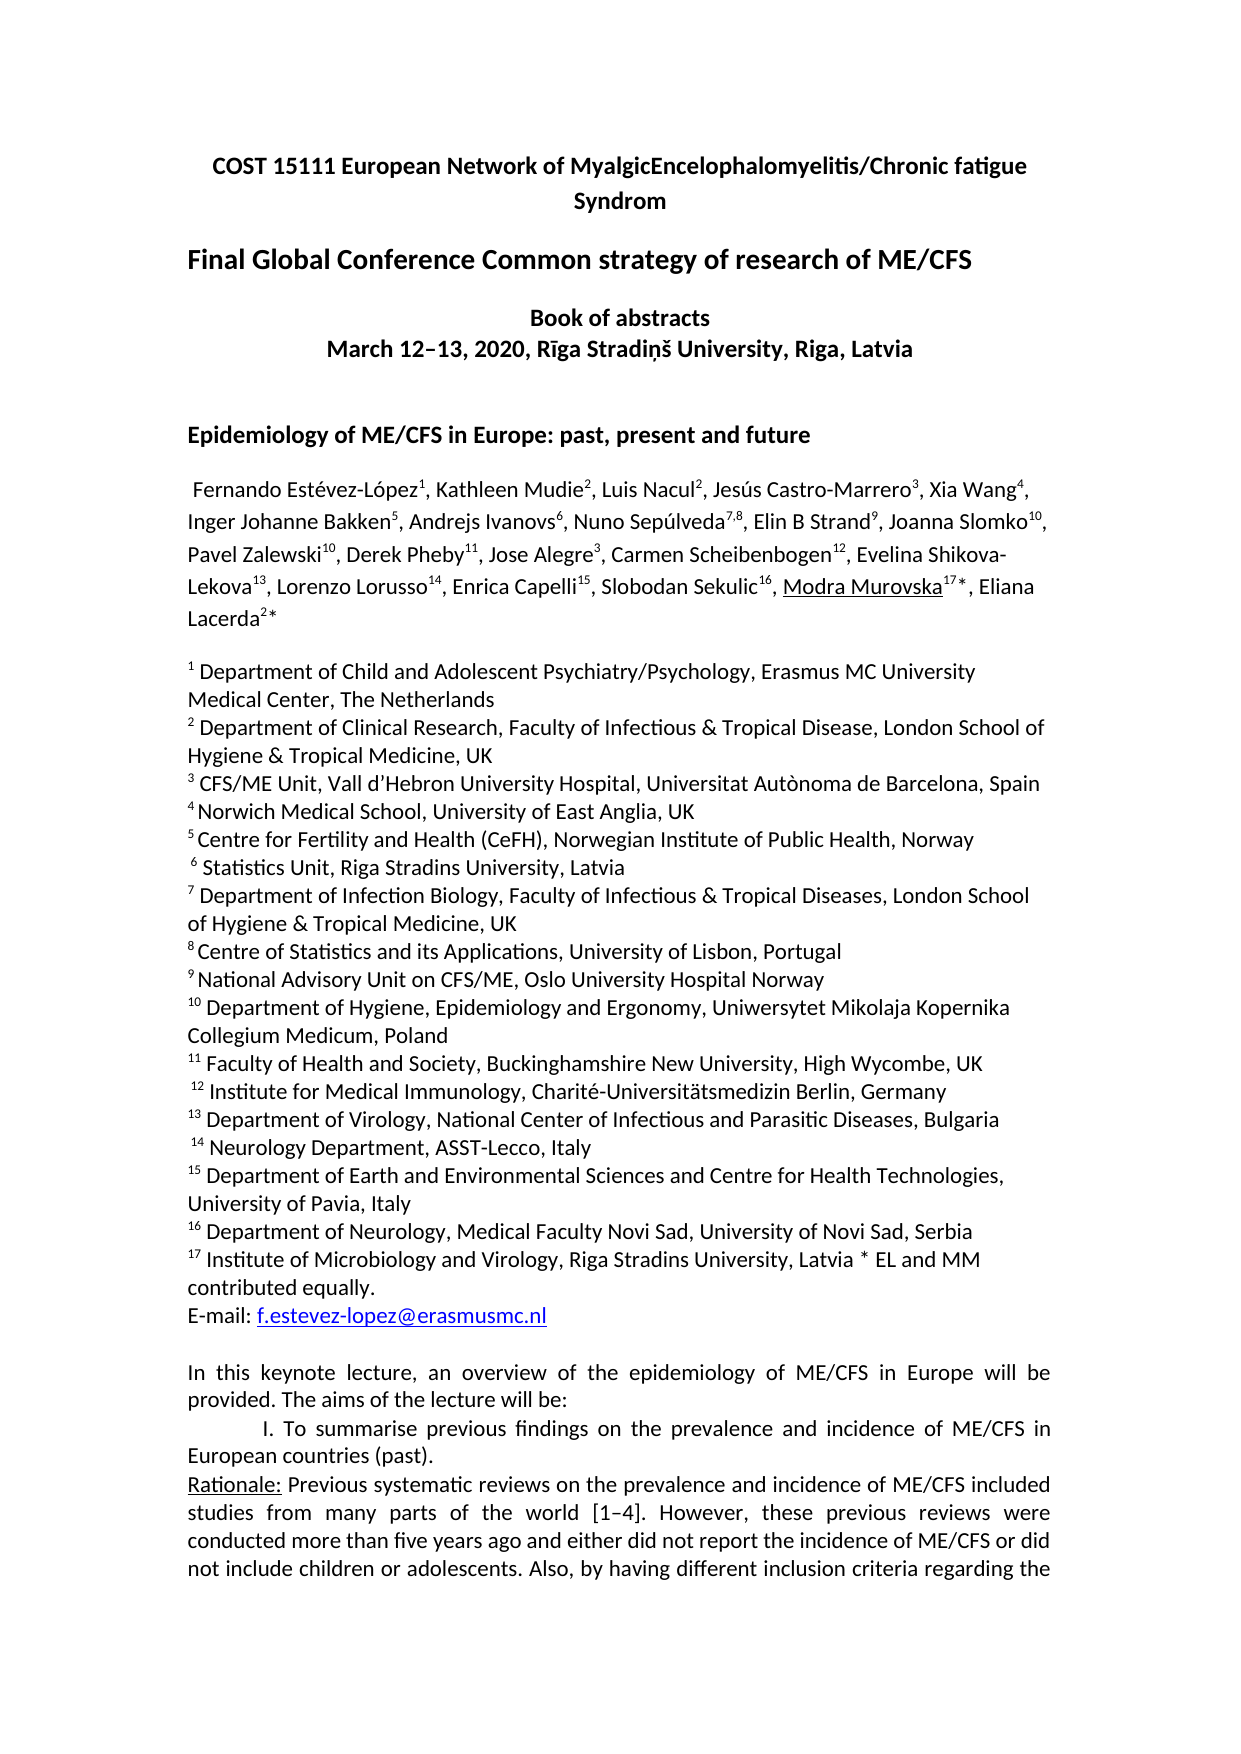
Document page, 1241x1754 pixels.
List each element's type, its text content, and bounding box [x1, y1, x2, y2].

text 17 Institute of Microbiology and Virology, Riga Stradins University, Latvia * EL and MM contributed equally. [187, 1246, 1053, 1302]
text 13 Department of Virology, National Center of Infectious and Parasitic Diseases, Bulgaria [187, 1105, 1053, 1133]
text 15 Department of Earth and Environmental Sciences and Centre for Health Technologies, University of Pavia, Italy [187, 1161, 1053, 1217]
text 1 Department of Child and Adolescent Psychiatry/Psychology, Erasmus MC University Medical Center, The Netherlands [187, 657, 1053, 713]
text 11 Faculty of Health and Society, Buckinghamshire New University, High Wycombe, UK [187, 1049, 1053, 1077]
text E-mail: f.estevez-lopez@erasmusmc.nl [187, 1302, 1053, 1329]
text 7 Department of Infection Biology, Faculty of Infectious & Tropical Diseases, London School of Hygiene & Tropical Medicine, UK [187, 881, 1053, 937]
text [187, 1470, 1053, 1582]
text 5 Centre for Fertility and Health (CeFH), Norwegian Institute of Public Health, Norway [187, 825, 1053, 853]
text 8 Centre of Statistics and its Applications, University of Lisbon, Portugal [187, 937, 1053, 965]
text In this keynote lecture, an overview of the epidemiology of ME/CFS in Europe will be provided. The aims of the lecture will be: [187, 1358, 1053, 1414]
text 12 Institute for Medical Immunology, Charité-Universitätsmedizin Berlin, Germany [187, 1077, 1053, 1105]
text 9 National Advisory Unit on CFS/ME, Oslo University Hospital Norway [187, 965, 1053, 993]
text 16 Department of Neurology, Medical Faculty Novi Sad, University of Novi Sad, Serbia [187, 1217, 1053, 1246]
text COST 15111 European Network of MyalgicEncelophalomyelitis/Chronic fatigue Syndrom [187, 150, 1053, 216]
text Final Global Conference Common strategy of research of ME/CFS [187, 241, 1053, 276]
text Book of abstracts [187, 303, 1053, 333]
text 14 Neurology Department, ASST-Lecco, Italy [187, 1133, 1053, 1161]
text 3 CFS/ME Unit, Vall d’Hebron University Hospital, Universitat Autònoma de Barcelona, Spain 4 Norwich Medical School, University of East Anglia, UK [187, 769, 1053, 825]
text Epidemiology of ME/CFS in Europe: past, present and future [187, 419, 1053, 450]
text 10 Department of Hygiene, Epidemiology and Ergonomy, Uniwersytet Mikolaja Kopernika Collegium Medicum, Poland [187, 993, 1053, 1049]
text I. To summarise previous findings on the prevalence and incidence of ME/CFS in European countries (past). [187, 1414, 1053, 1470]
text 2 Department of Clinical Research, Faculty of Infectious & Tropical Disease, London School of Hygiene & Tropical Medicine, UK [187, 713, 1053, 769]
text March 12–13, 2020, Rīga Stradiņš University, Riga, Latvia [187, 333, 1053, 364]
text Fernando Estévez-López1, Kathleen Mudie2, Luis Nacul2, Jesús Castro-Marrero3, Xia Wang4, Inger Johanne Bakken5, Andrejs Ivanovs6, Nuno Sepúlveda7,8, Elin B Strand9, Joanna Slomko10, Pavel Zalewski10, Derek Pheby11, Jose Alegre3, Carmen Scheibenbogen12, Evelina Shikova-Lekova13, Lorenzo Lorusso14, Enrica Capelli15, Slobodan Sekulic16, Modra Murovska17*, Eliana Lacerda2* [187, 475, 1053, 632]
text 6 Statistics Unit, Riga Stradins University, Latvia [187, 853, 1053, 881]
